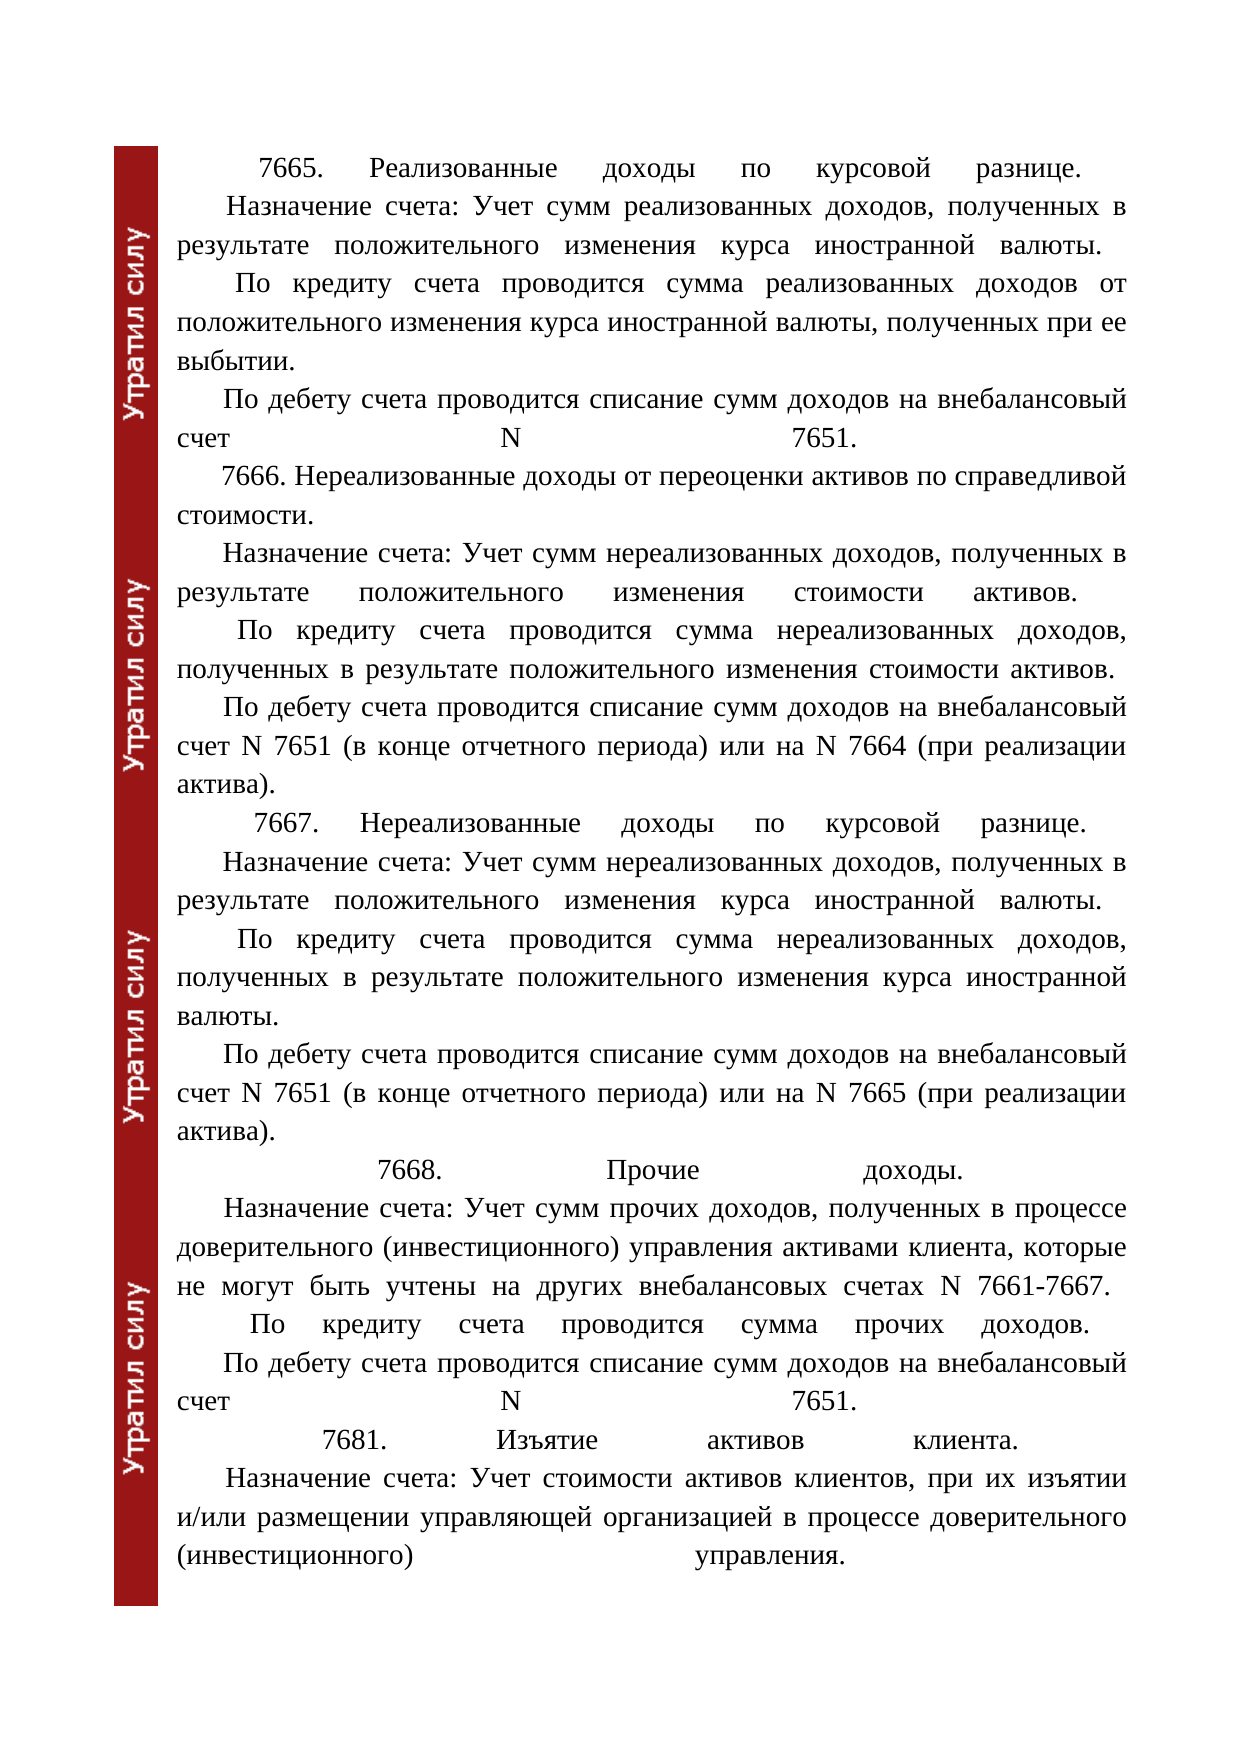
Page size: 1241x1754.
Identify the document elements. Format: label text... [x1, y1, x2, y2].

picture [114, 146, 158, 150]
picture [114, 1571, 158, 1606]
